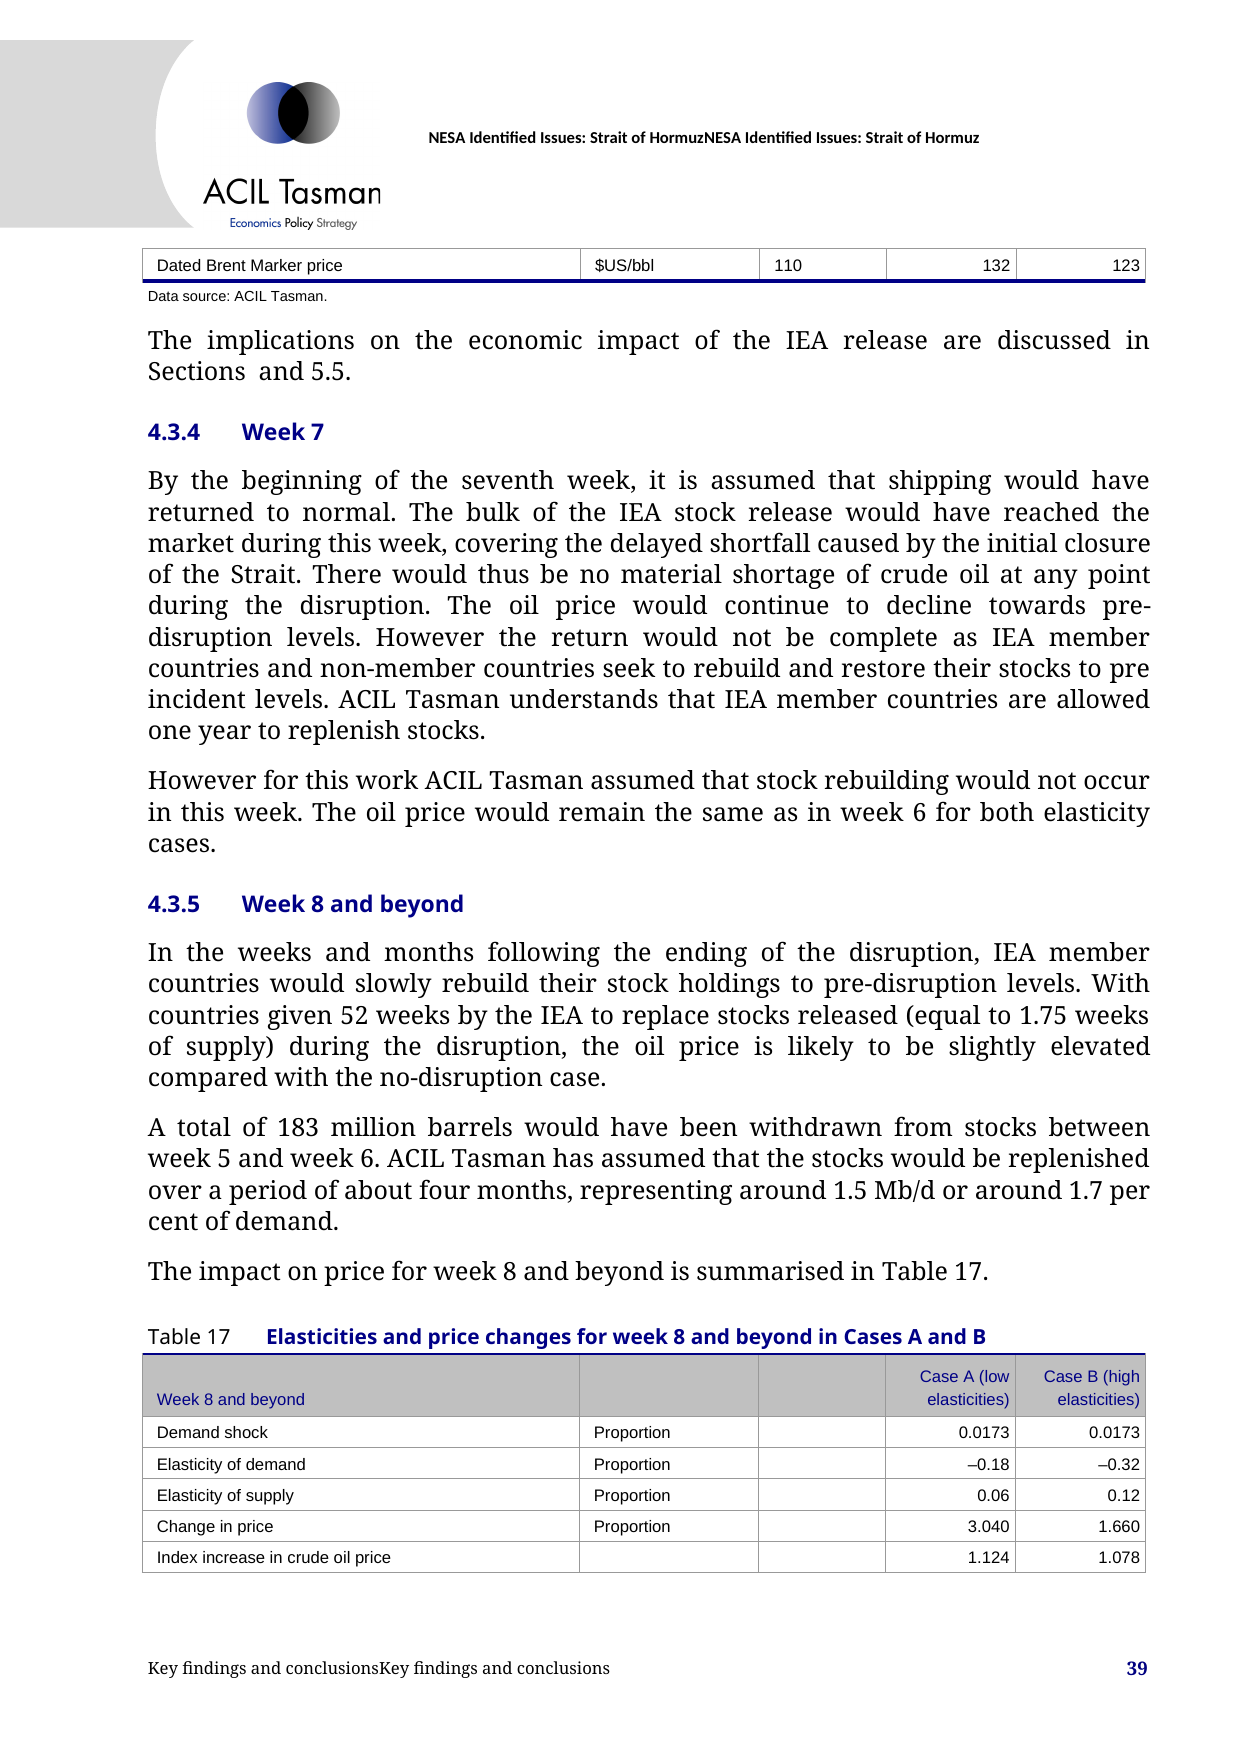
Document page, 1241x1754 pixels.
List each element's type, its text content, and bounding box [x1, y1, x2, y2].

table_cell Index increase in crude oil price [143, 1542, 579, 1572]
text However for this work ACIL Tasman assumed that stock rebuilding would not occur in this week. The oil price would remain the same as in week 6 for both elasticity cases. [148, 765, 1152, 858]
table_cell [580, 1542, 758, 1572]
table_cell Demand shock [143, 1417, 579, 1447]
text The impact on price for week 8 and beyond is summarised in Table 17. [148, 1255, 1152, 1287]
table_header [580, 1355, 758, 1416]
table_header Case A (low elasticities) [886, 1355, 1015, 1416]
table_cell Elasticity of demand [143, 1448, 579, 1478]
table_cell –0.18 [886, 1448, 1015, 1478]
table_cell [759, 1417, 885, 1447]
table_cell [759, 1511, 885, 1541]
table_cell 110 [760, 249, 886, 279]
subtitle Week 7 [148, 418, 1152, 446]
text By the beginning of the seventh week, it is assumed that shipping would have returned to normal. The bulk of the IEA stock release would have reached the market during this week, covering the delayed shortfall caused by the initial closure of the Strait. There would thus be no material shortage of crude oil at any point during the disruption. The oil price would continue to decline towards pre-disruption levels. However the return would not be complete as IEA member countries and non-member countries seek to rebuild and restore their stocks to pre incident levels. ACIL Tasman understands that IEA member countries are allowed one year to replenish stocks. [148, 465, 1152, 746]
table_cell Proportion [580, 1479, 758, 1509]
table_cell Change in price [143, 1511, 579, 1541]
table_cell 0.0173 [1016, 1417, 1145, 1447]
table_cell 1.660 [1016, 1511, 1145, 1541]
subtitle Week 8 and beyond [148, 890, 1152, 918]
table_cell [759, 1542, 885, 1572]
table_cell 0.06 [886, 1479, 1015, 1509]
table_cell Proportion [580, 1448, 758, 1478]
picture [203, 82, 381, 230]
text The implications on the economic impact of the IEA release are discussed in Sections 0 and 5.5. [148, 324, 1152, 387]
table_cell 1.124 [886, 1542, 1015, 1572]
text In the weeks and months following the ending of the disruption, IEA member countries would slowly rebuild their stock holdings to pre-disruption levels. With countries given 52 weeks by the IEA to replace stocks released (equal to 1.75 weeks of supply) during the disruption, the oil price is likely to be slightly elevated compared with the no-disruption case. [148, 937, 1152, 1093]
table_cell [759, 1448, 885, 1478]
table_cell –0.32 [1016, 1448, 1145, 1478]
table_header [759, 1355, 885, 1416]
text Table 17 Elasticities and price changes for week 8 and beyond in Cases A and B [148, 1324, 1152, 1349]
table_cell 123 [1017, 249, 1145, 279]
table_cell [759, 1479, 885, 1509]
table_header Week 8 and beyond [143, 1355, 579, 1416]
table_cell $US/bbl [581, 249, 759, 279]
table_cell 1.078 [1016, 1542, 1145, 1572]
table_cell 3.040 [886, 1511, 1015, 1541]
table_cell 132 [887, 249, 1016, 279]
table_cell Dated Brent Marker price [143, 249, 580, 279]
table_cell Proportion [580, 1511, 758, 1541]
table_cell 0.12 [1016, 1479, 1145, 1509]
table_cell Proportion [580, 1417, 758, 1447]
text Data source: ACIL Tasman. [148, 287, 1152, 305]
table_cell Elasticity of supply [143, 1479, 579, 1509]
text A total of 183 million barrels would have been withdrawn from stocks between week 5 and week 6. ACIL Tasman has assumed that the stocks would be replenished over a period of about four months, representing around 1.5 Mb/d or around 1.7 per cent of demand. [148, 1112, 1152, 1237]
table_header Case B (high elasticities) [1016, 1355, 1145, 1416]
table_cell 0.0173 [886, 1417, 1015, 1447]
